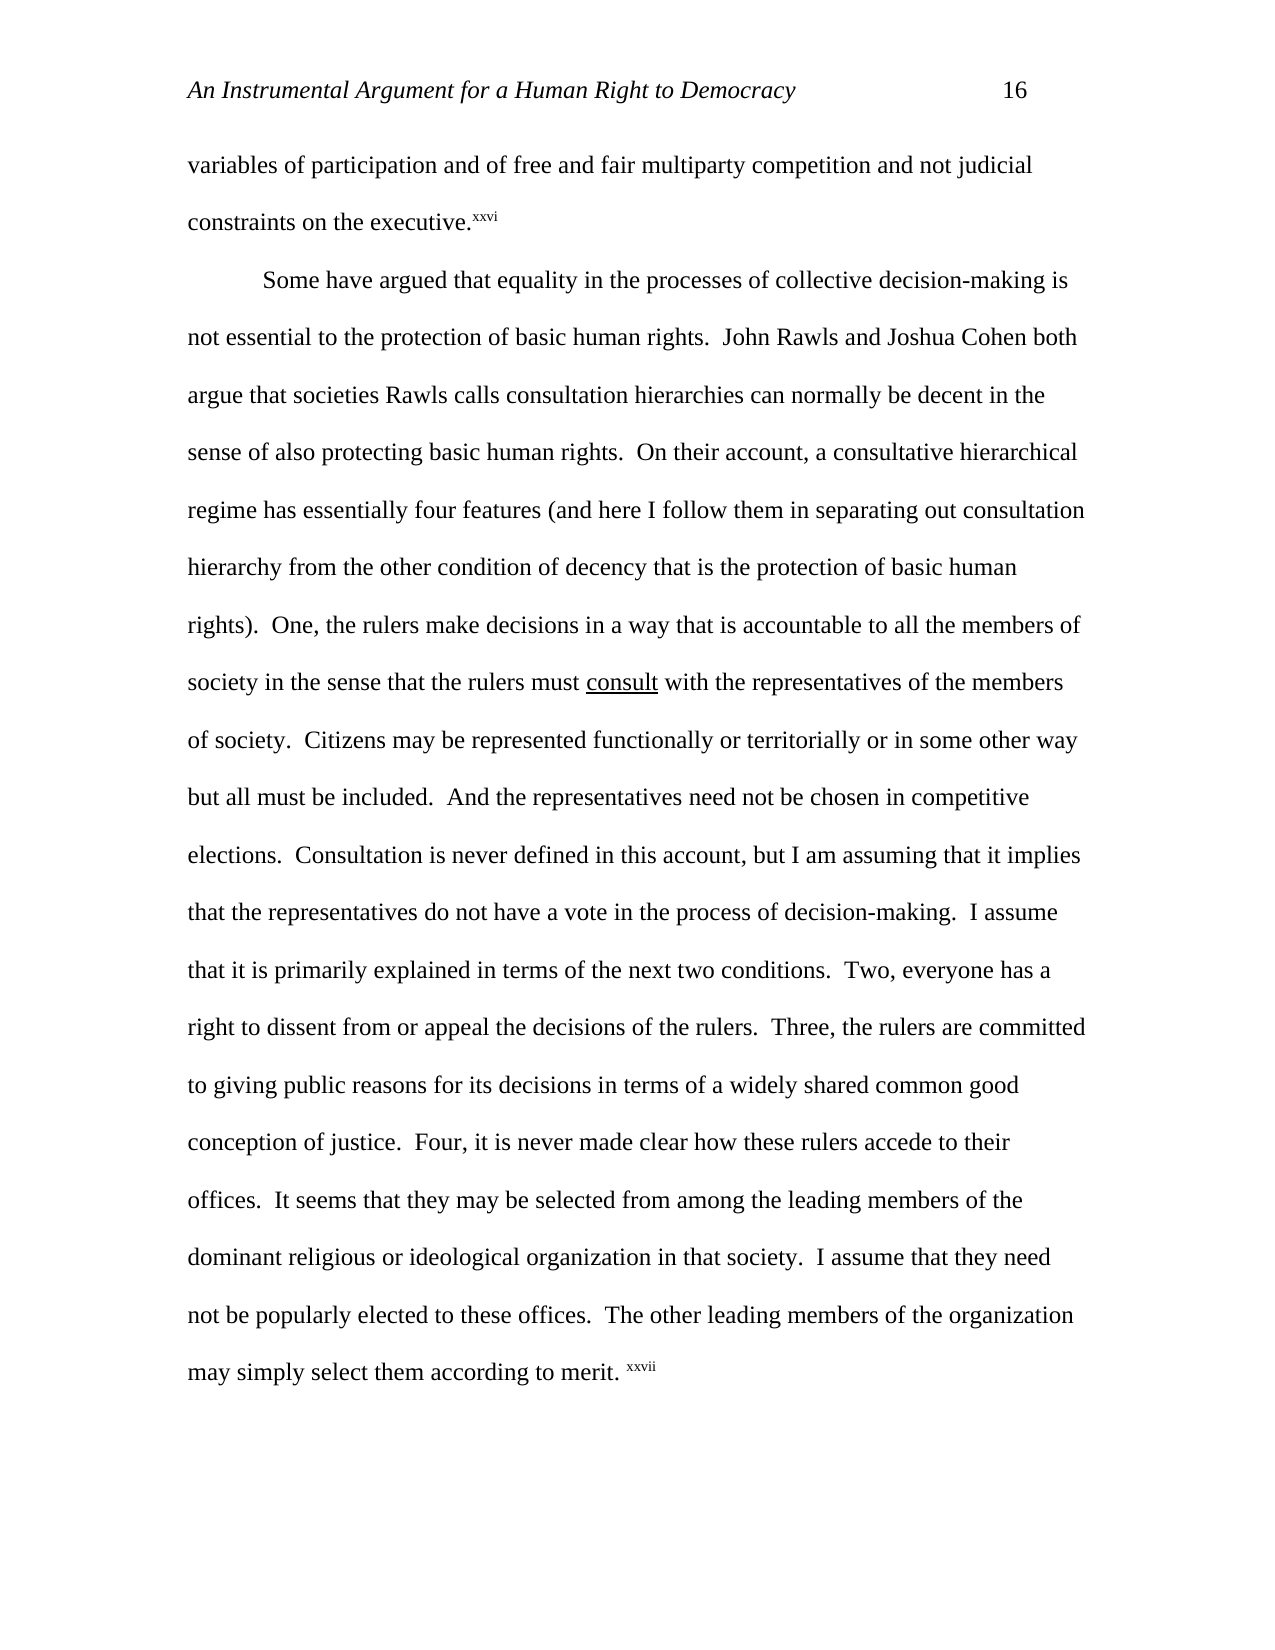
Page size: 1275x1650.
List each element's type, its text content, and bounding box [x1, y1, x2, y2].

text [187, 150, 1087, 236]
text Some have argued that equality in the processes of collective decision-making is not essential to the protection of basic human rights. John Rawls and Joshua Cohen both argue that societies Rawls calls consultation hierarchies can normally be decent in the sense of also protecting basic human rights. On their account, a consultative hierarchical regime has essentially four features (and here I follow them in separating out consultation hierarchy from the other condition of decency that is the protection of basic human rights). One, the rulers make decisions in a way that is accountable to all the members of society in the sense that the rulers must consult with the representatives of the members of society. Citizens may be represented functionally or territorially or in some other way but all must be included. And the representatives need not be chosen in competitive elections. Consultation is never defined in this account, but I am assuming that it implies that the representatives do not have a vote in the process of decision-making. I assume that it is primarily explained in terms of the next two conditions. Two, everyone has a right to dissent from or appeal the decisions of the rulers. Three, the rulers are committed to giving public reasons for its decisions in terms of a widely shared common good conception of justice. Four, it is never made clear how these rulers accede to their offices. It seems that they may be selected from among the leading members of the dominant religious or ideological organization in that society. I assume that they need not be popularly elected to these offices. The other leading members of the organization may simply select them according to merit. [187, 265, 1087, 1386]
